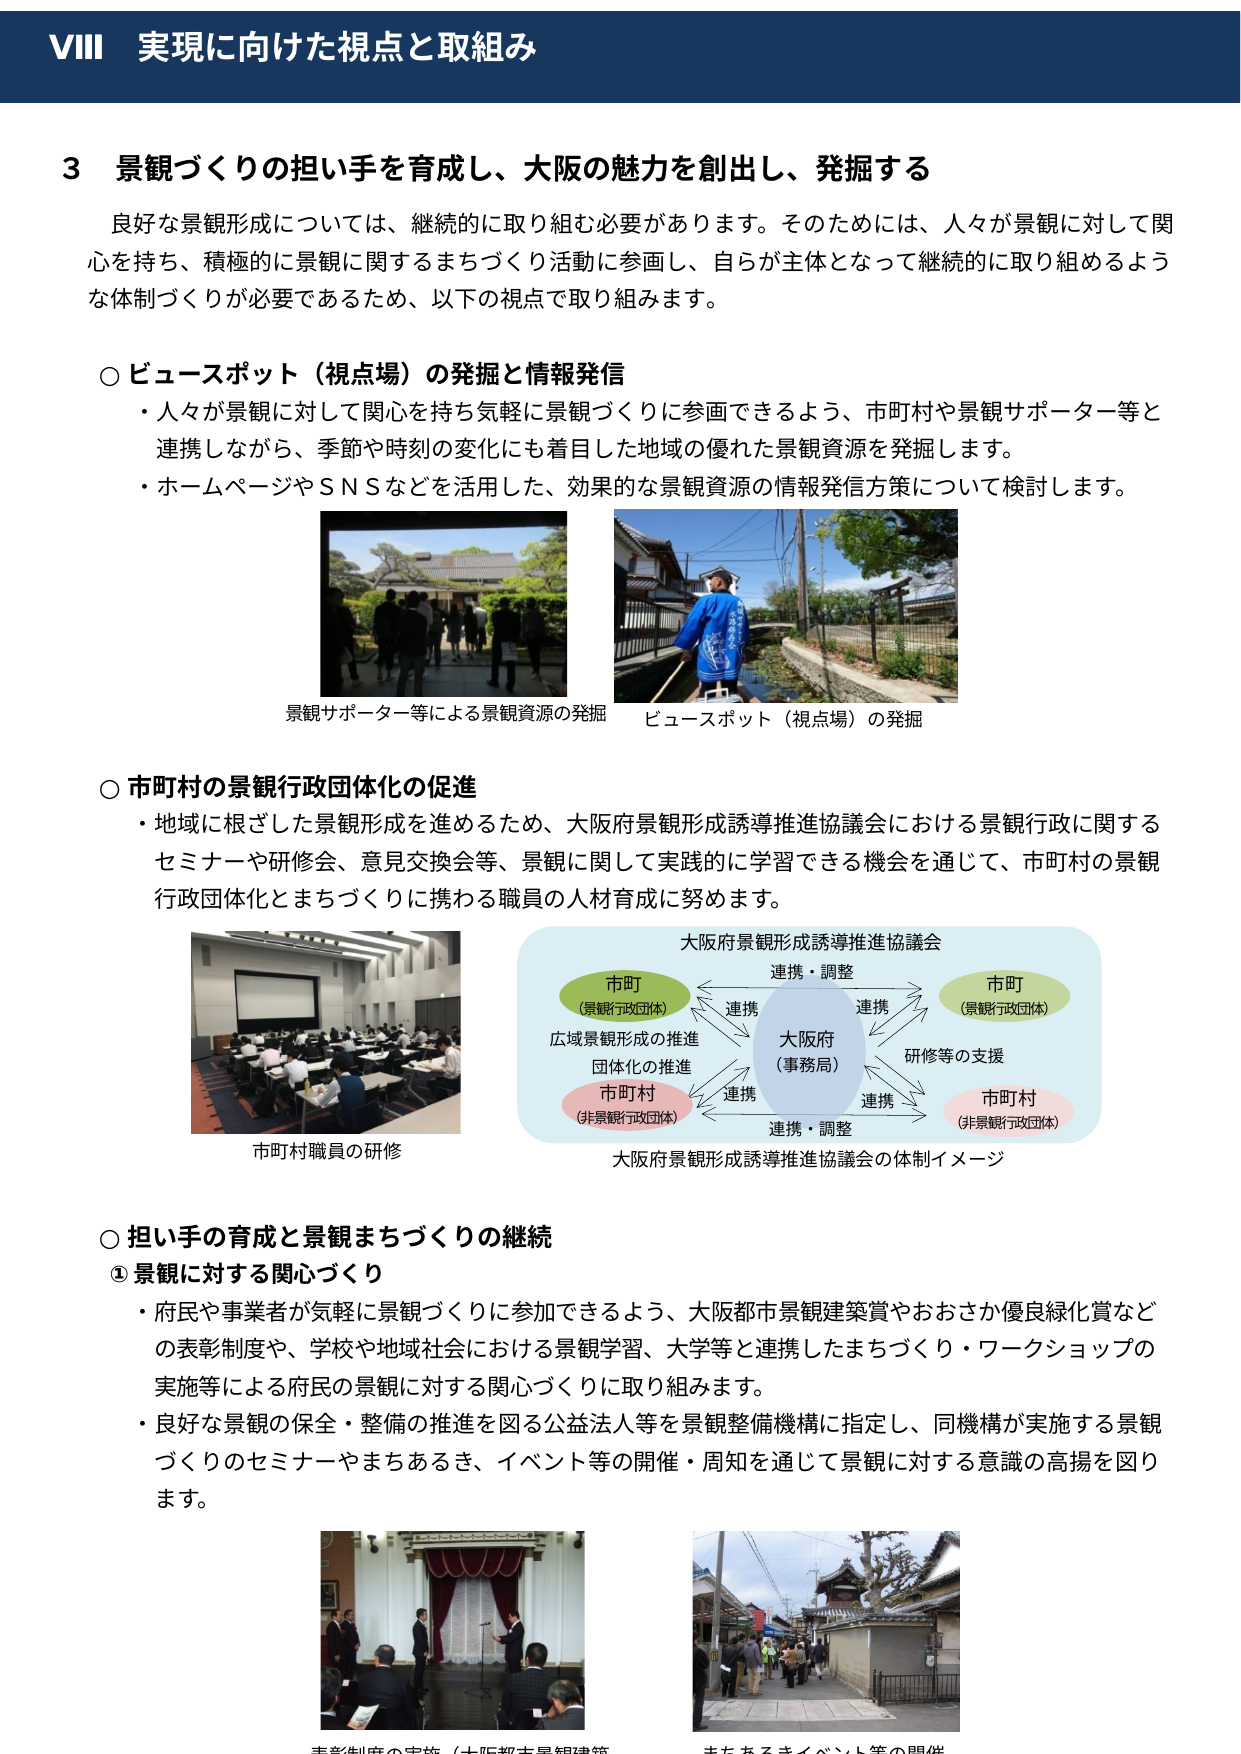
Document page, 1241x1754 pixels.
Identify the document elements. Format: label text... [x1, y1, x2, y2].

picture [614, 509, 958, 703]
picture [191, 931, 461, 1134]
text ３ 景観づくりの担い手を育成し、大阪の魅力を創出し、発掘する [5, 129, 1174, 204]
text ・府民や事業者が気軽に景観づくりに参加できるよう、大阪都市景観建築賞やおおさか優良緑化賞などの表彰制度や、学校や地域社会における景観学習、大学等と連携したまちづくり・ワークショップの実施等による府民の景観に対する関心づくりに取り組みます。 [131, 1291, 1174, 1404]
text 良好な景観形成については、継続的に取り組む必要があります。そのためには、人々が景観に対して関心を持ち、積極的に景観に関するまちづくり活動に参画し、自らが主体となって継続的に取り組めるような体制づくりが必要であるため、以下の視点で取り組みます。 [87, 204, 1174, 316]
picture [320, 511, 568, 697]
text ・地域に根ざした景観形成を進めるため、大阪府景観形成誘導推進協議会における景観行政に関するセミナーや研修会、意見交換会等、景観に関して実践的に学習できる機会を通じて、市町村の景観行政団体化とまちづくりに携わる職員の人材育成に努めます。 [131, 804, 1174, 916]
text ・良好な景観の保全・整備の推進を図る公益法人等を景観整備機構に指定し、同機構が実施する景観づくりのセミナーやまちあるき、イベント等の開催・周知を通じて景観に対する意識の高揚を図ります。 [131, 1404, 1174, 1516]
text ○ ビュースポット（視点場）の発掘と情報発信 [98, 354, 1174, 391]
text ・人々が景観に対して関心を持ち気軽に景観づくりに参画できるよう、市町村や景観サポーター等と連携しながら、季節や時刻の変化にも着目した地域の優れた景観資源を発掘します。 [133, 391, 1174, 466]
picture [692, 1531, 960, 1732]
text ①景観に対する関心づくり [109, 1254, 1174, 1291]
text ○ 市町村の景観行政団体化の促進 [98, 766, 1174, 804]
text ・ホームページやＳＮＳなどを活用した、効果的な景観資源の情報発信方策について検討します。 [133, 466, 1174, 504]
text ○ 担い手の育成と景観まちづくりの継続 [98, 1216, 1174, 1254]
picture [320, 1531, 585, 1730]
